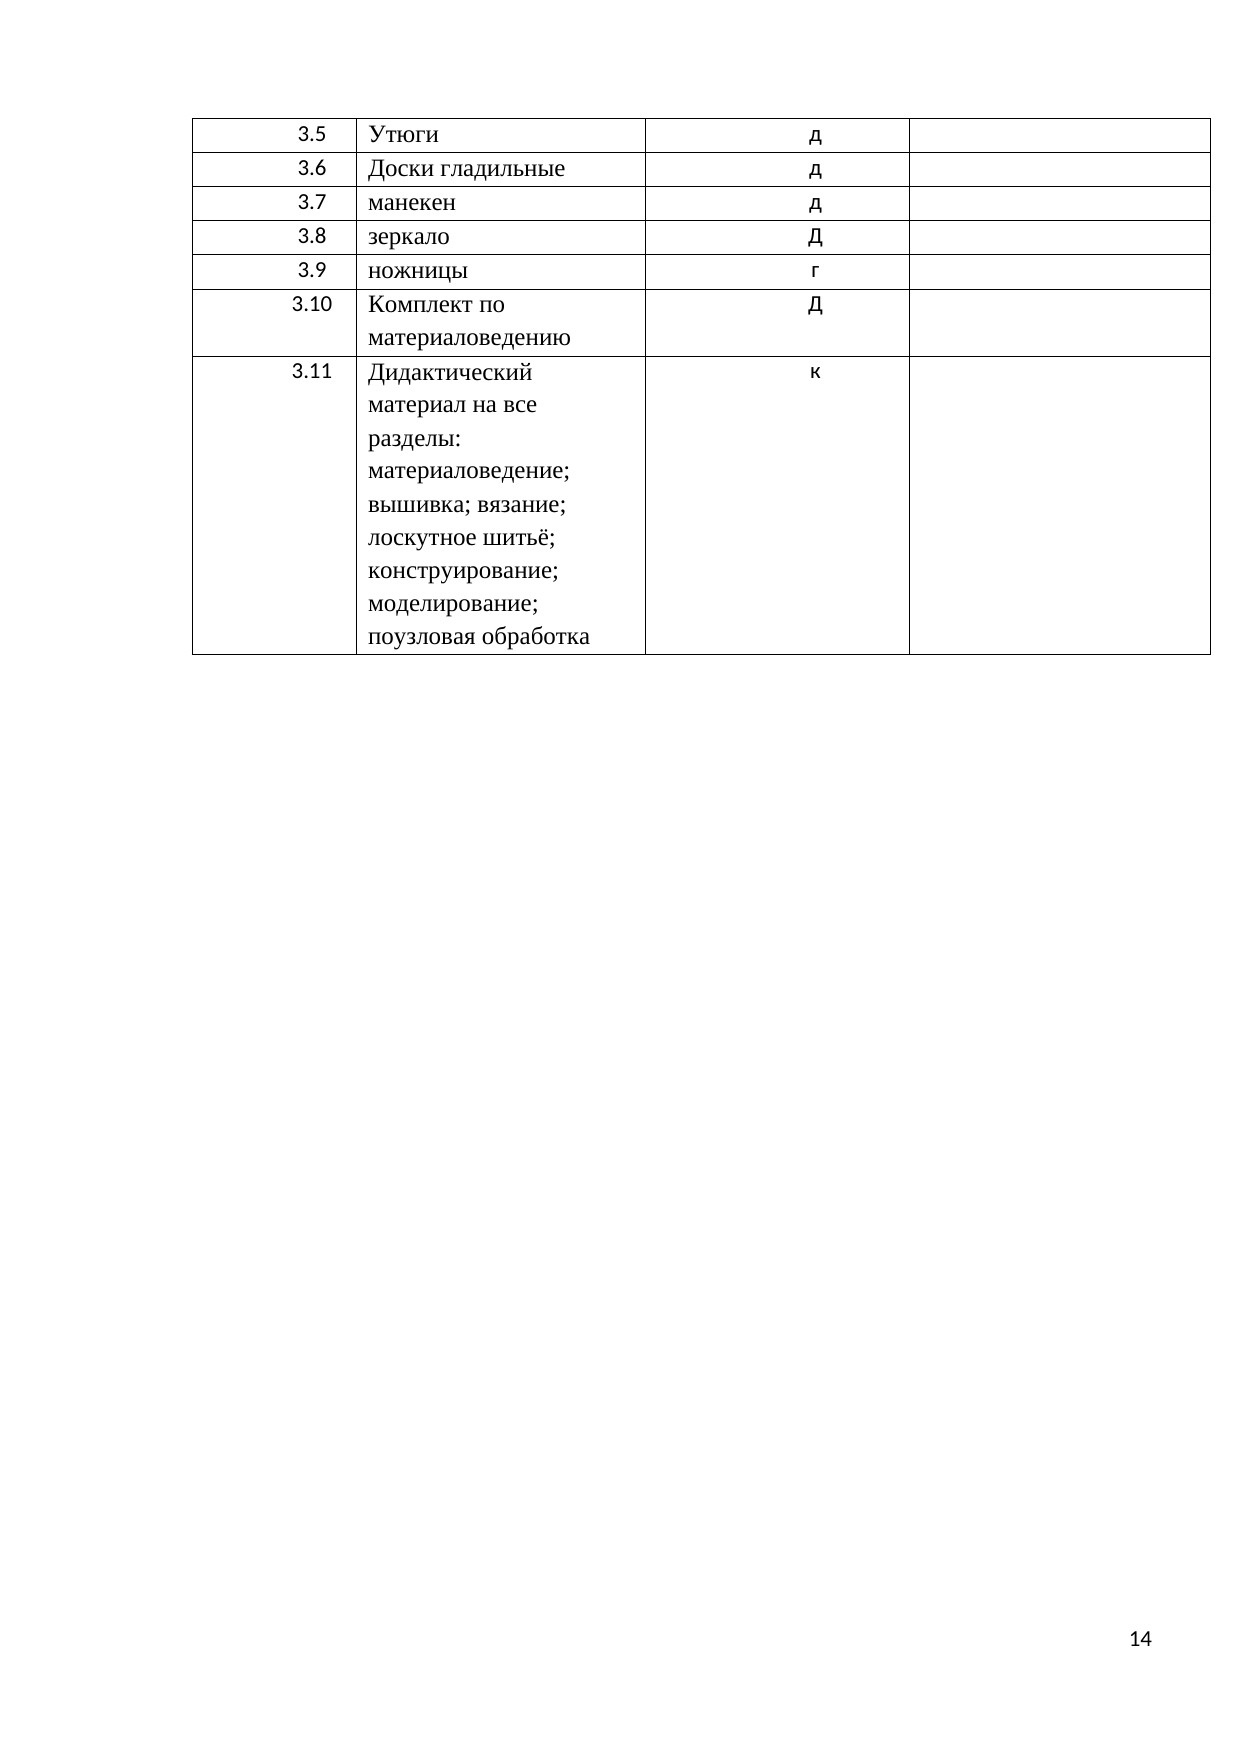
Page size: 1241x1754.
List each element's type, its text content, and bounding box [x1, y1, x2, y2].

table_cell [910, 255, 1210, 288]
table_cell 3.10 [193, 290, 356, 356]
table_cell Комплект по материаловедению [357, 290, 645, 356]
table_cell 3.8 [193, 221, 356, 254]
table_cell [910, 119, 1210, 152]
table_cell [910, 357, 1210, 654]
table_cell 3.6 [193, 153, 356, 186]
table_cell 3.5 [193, 119, 356, 152]
table_cell [910, 290, 1210, 356]
table_cell [910, 187, 1210, 220]
table_cell д [646, 153, 909, 186]
table_cell 3.7 [193, 187, 356, 220]
table_cell Утюги [357, 119, 645, 152]
table_cell Д [646, 290, 909, 356]
table_cell 3.11 [193, 357, 356, 654]
table_cell 3.9 [193, 255, 356, 288]
table_cell Д [646, 221, 909, 254]
table_cell д [646, 187, 909, 220]
table_cell [910, 221, 1210, 254]
table_cell [910, 153, 1210, 186]
table_cell г [646, 255, 909, 288]
table_cell ножницы [357, 255, 645, 288]
table_cell зеркало [357, 221, 645, 254]
table_cell к [646, 357, 909, 654]
table_cell д [646, 119, 909, 152]
table_cell Доски гладильные [357, 153, 645, 186]
table_cell Дидактический материал на все разделы: материаловедение; вышивка; вязание; лоскутное шитьё; конструирование; моделирование; поузловая обработка [357, 357, 645, 654]
table_cell манекен [357, 187, 645, 220]
